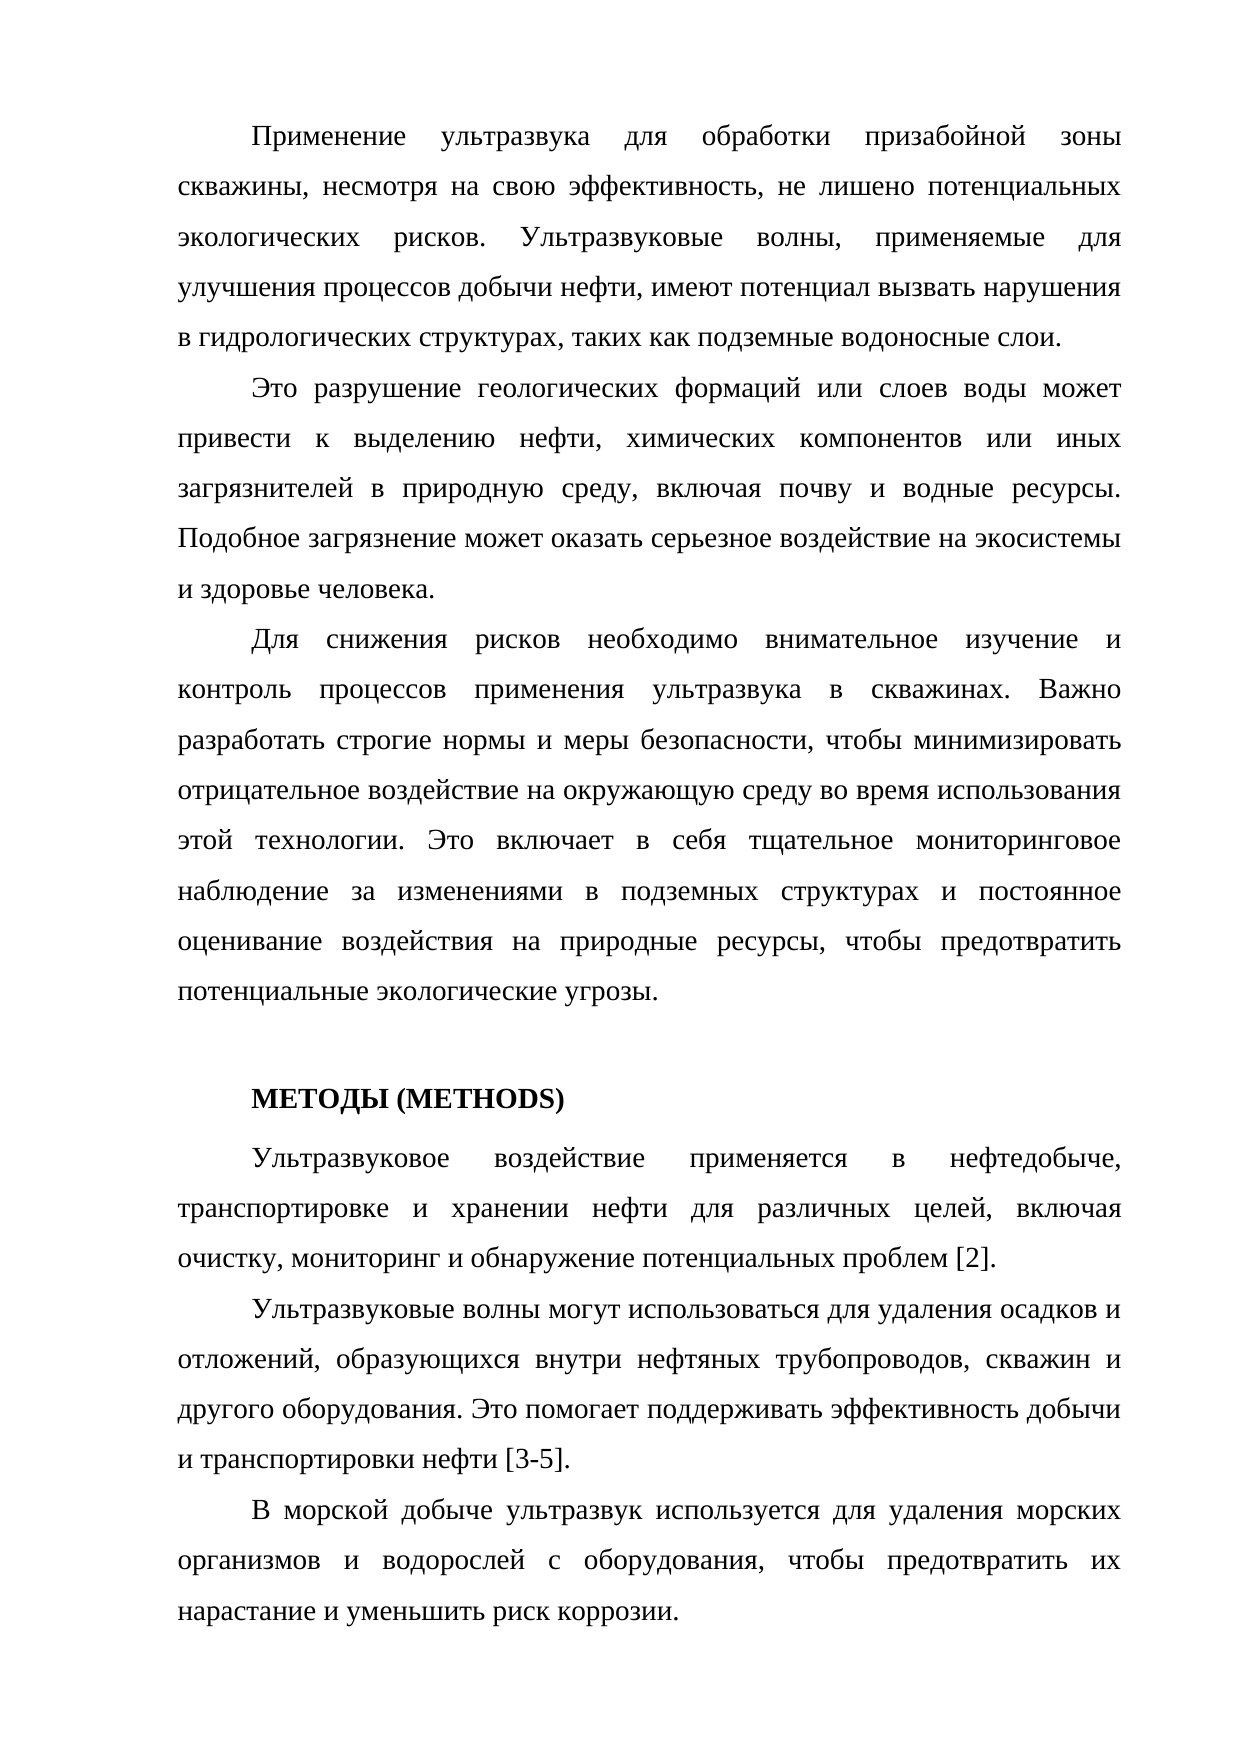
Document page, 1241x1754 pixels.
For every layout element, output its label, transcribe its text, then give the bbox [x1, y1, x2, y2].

text Применение ультразвука для обработки призабойной зоны скважины, несмотря на свою эффективность, не лишено потенциальных экологических рисков. Ультразвуковые волны, применяемые для улучшения процессов добычи нефти, имеют потенциал вызвать нарушения в гидрологических структурах, таких как подземные водоносные слои. [177, 118, 1122, 353]
text В морской добыче ультразвук используется для удаления морских организмов и водорослей с оборудования, чтобы предотвратить их нарастание и уменьшить риск коррозии. [177, 1492, 1122, 1626]
text Ультразвуковое воздействие применяется в нефтедобыче, транспортировке и хранении нефти для различных целей, включая очистку, мониторинг и обнаружение потенциальных проблем [2]. [177, 1140, 1122, 1274]
subtitle МЕТОДЫ (METHODS) [177, 1081, 1122, 1115]
text Ультразвуковые волны могут использоваться для удаления осадков и отложений, образующихся внутри нефтяных трубопроводов, скважин и другого оборудования. Это помогает поддерживать эффективность добычи и транспортировки нефти [3-5]. [177, 1291, 1122, 1475]
text Это разрушение геологических формаций или слоев воды может привести к выделению нефти, химических компонентов или иных загрязнителей в природную среду, включая почву и водные ресурсы. Подобное загрязнение может оказать серьезное воздействие на экосистемы и здоровье человека. [177, 370, 1122, 604]
text Для снижения рисков необходимо внимательное изучение и контроль процессов применения ультразвука в скважинах. Важно разработать строгие нормы и меры безопасности, чтобы минимизировать отрицательное воздействие на окружающую среду во время использования этой технологии. Это включает в себя тщательное мониторинговое наблюдение за изменениями в подземных структурах и постоянное оценивание воздействия на природные ресурсы, чтобы предотвратить потенциальные экологические угрозы. [177, 621, 1122, 1007]
